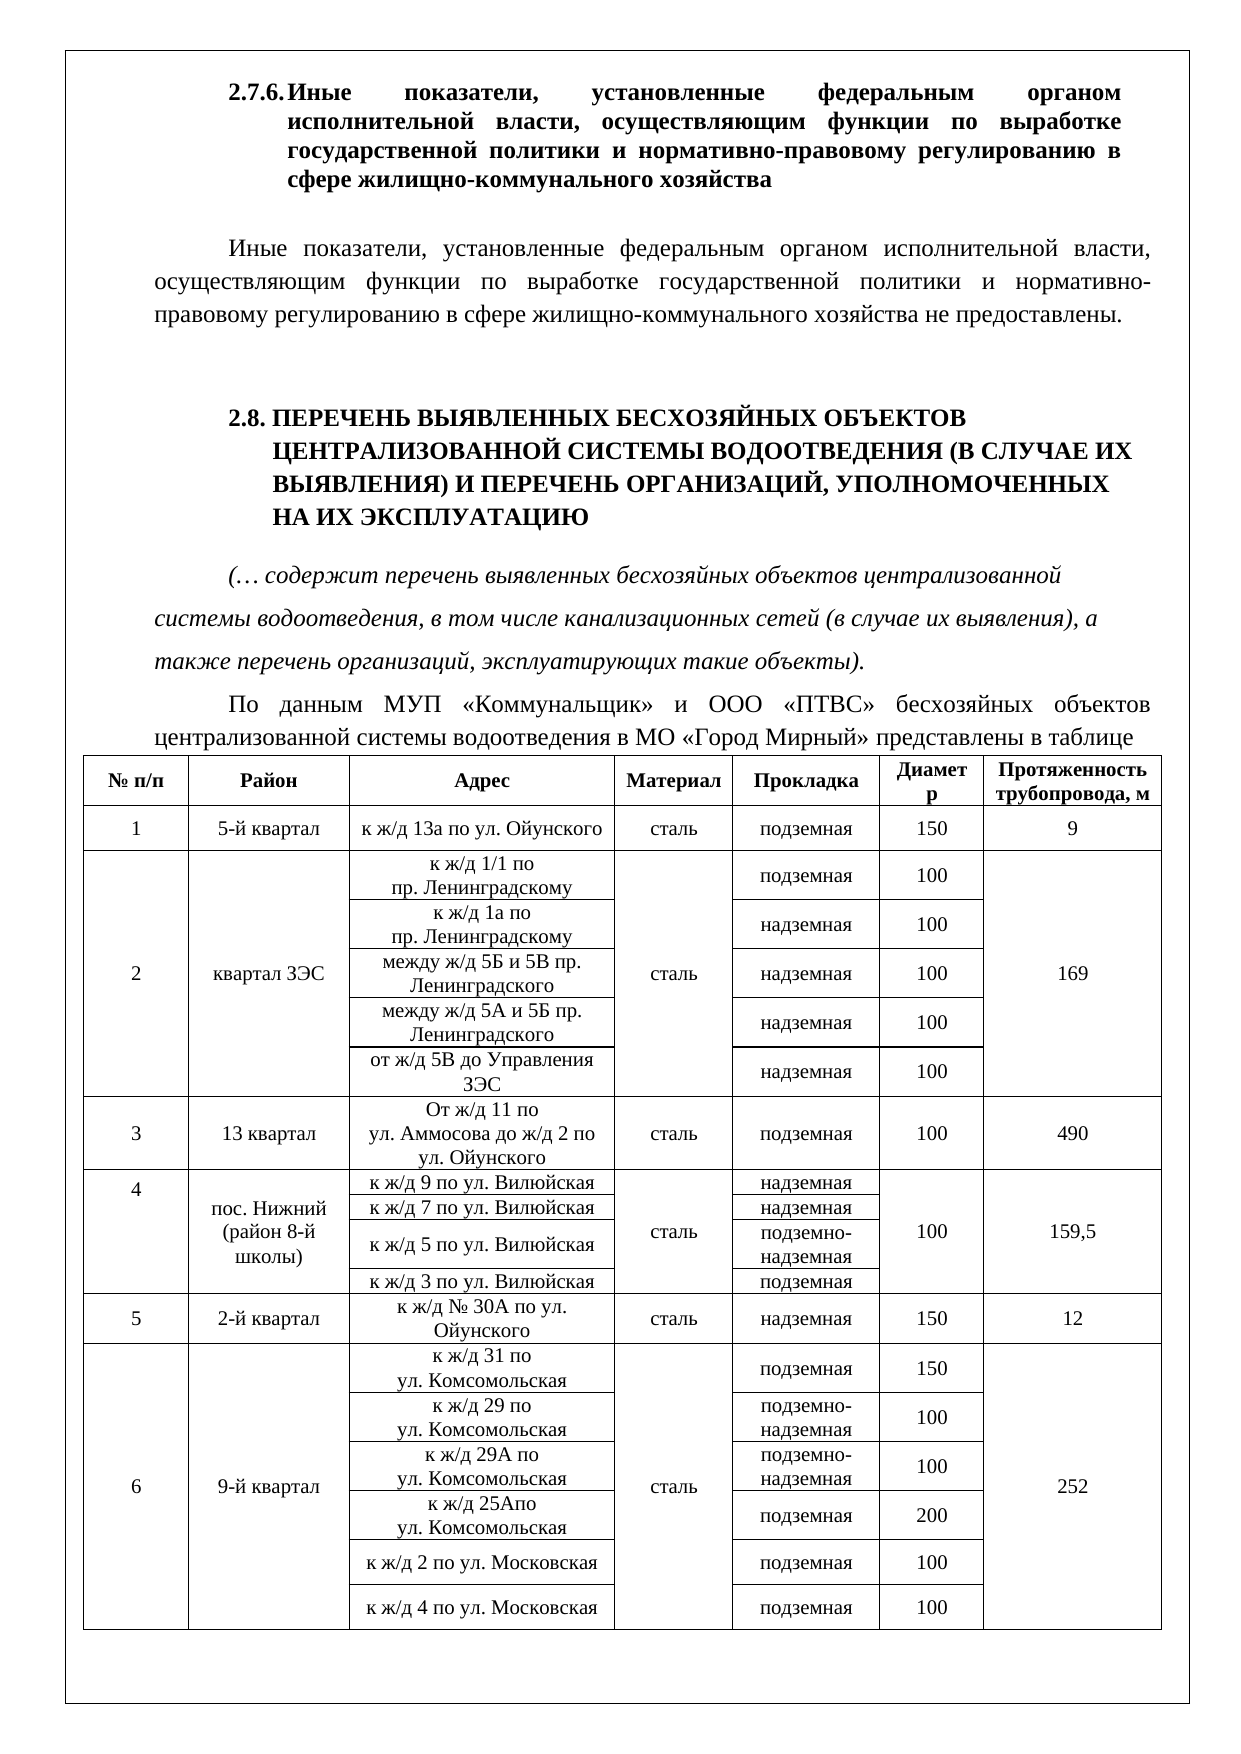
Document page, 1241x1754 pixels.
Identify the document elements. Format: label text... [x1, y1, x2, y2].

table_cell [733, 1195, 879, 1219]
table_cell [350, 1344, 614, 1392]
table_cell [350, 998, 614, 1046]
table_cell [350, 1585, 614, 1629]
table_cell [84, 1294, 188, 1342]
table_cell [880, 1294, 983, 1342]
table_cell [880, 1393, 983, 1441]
text Иные показатели, установленные федеральным органом исполнительной власти, осуществляющим функции по выработке государственной политики и нормативно-правовому регулированию в сфере жилищно-коммунального хозяйства не предоставлены. [154, 233, 1152, 328]
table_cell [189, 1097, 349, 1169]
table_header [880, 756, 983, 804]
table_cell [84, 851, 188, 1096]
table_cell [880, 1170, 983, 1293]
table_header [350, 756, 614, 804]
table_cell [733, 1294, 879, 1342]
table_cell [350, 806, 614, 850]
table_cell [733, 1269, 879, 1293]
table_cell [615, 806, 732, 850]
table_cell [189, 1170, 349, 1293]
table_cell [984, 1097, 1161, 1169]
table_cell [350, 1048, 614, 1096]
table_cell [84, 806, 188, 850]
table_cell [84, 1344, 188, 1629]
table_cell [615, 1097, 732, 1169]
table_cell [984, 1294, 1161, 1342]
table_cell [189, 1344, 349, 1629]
text По данным МУП «Коммунальщик» и ООО «ПТВС» бесхозяйных объектов централизованной системы водоотведения в МО «Город Мирный» представлены в таблице [154, 689, 1152, 751]
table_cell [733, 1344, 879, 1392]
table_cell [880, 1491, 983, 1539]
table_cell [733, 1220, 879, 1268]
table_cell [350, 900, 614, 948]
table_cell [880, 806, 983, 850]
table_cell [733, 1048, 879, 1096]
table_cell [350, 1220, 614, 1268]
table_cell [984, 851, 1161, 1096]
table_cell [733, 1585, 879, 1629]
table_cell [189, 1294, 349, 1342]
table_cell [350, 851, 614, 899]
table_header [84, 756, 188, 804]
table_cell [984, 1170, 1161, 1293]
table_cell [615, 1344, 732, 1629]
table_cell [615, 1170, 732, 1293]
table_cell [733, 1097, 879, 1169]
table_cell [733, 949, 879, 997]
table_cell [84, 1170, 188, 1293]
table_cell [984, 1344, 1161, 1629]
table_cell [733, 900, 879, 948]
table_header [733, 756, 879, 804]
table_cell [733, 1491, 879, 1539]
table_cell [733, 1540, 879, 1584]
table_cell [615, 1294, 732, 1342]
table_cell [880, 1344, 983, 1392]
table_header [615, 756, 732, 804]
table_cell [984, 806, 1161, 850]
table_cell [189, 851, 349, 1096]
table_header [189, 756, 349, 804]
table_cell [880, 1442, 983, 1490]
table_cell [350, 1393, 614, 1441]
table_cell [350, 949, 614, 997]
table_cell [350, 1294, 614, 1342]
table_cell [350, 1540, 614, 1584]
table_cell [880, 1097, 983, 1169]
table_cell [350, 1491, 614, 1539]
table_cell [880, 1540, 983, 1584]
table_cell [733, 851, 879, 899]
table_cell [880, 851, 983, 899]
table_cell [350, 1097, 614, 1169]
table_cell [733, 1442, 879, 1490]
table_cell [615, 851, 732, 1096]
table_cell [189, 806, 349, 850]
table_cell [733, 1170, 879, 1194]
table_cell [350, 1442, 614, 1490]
text (… содержит перечень выявленных бесхозяйных объектов централизованной системы водоотведения, в том числе канализационных сетей (в случае их выявления), а также перечень организаций, эксплуатирующих такие объекты). [154, 560, 1152, 675]
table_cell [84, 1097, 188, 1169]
subtitle Иные показатели, установленные федеральным органом исполнительной власти, осуществляющим функции по выработке государственной политики и нормативно-правовому регулированию в сфере жилищно-коммунального хозяйства [228, 77, 1122, 192]
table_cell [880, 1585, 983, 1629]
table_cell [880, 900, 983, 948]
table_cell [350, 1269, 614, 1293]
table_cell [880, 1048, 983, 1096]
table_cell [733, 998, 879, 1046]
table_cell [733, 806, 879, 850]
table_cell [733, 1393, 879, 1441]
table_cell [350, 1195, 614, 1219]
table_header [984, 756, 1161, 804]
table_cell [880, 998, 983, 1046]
subtitle 2.8. ПЕРЕЧЕНЬ ВЫЯВЛЕННЫХ БЕСХОЗЯЙНЫХ ОБЪЕКТОВ ЦЕНТРАЛИЗОВАННОЙ СИСТЕМЫ ВОДООТВЕДЕНИЯ (В СЛУЧАЕ ИХ ВЫЯВЛЕНИЯ) И ПЕРЕЧЕНЬ ОРГАНИЗАЦИЙ, УПОЛНОМОЧЕННЫХ НА ИХ ЭКСПЛУАТАЦИЮ [228, 403, 1152, 531]
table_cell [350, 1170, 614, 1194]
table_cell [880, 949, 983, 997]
